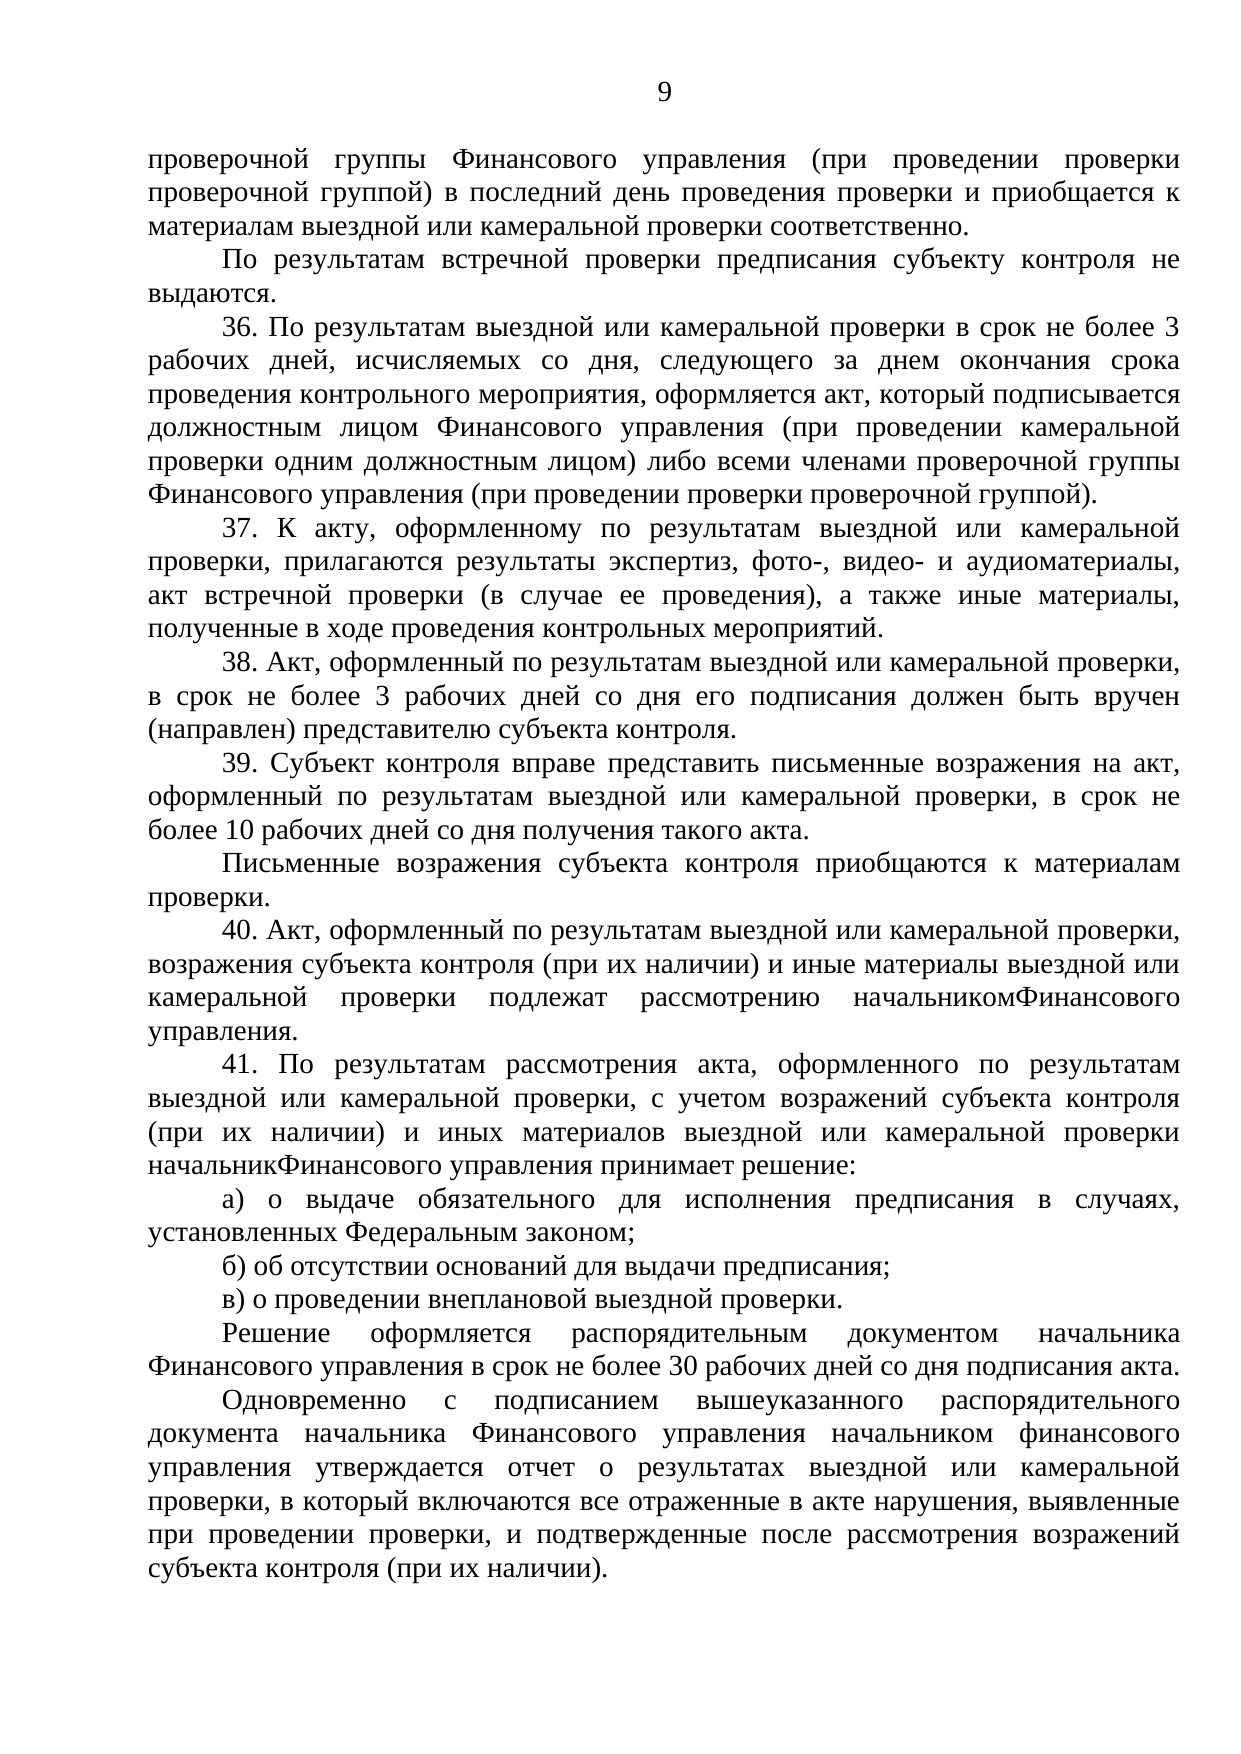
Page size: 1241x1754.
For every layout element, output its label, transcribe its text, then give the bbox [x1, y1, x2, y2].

text в) о проведении внеплановой выездной проверки. [148, 1281, 1181, 1315]
text Решение оформляется распорядительным документом начальника Финансового управления в срок не более 30 рабочих дней со дня подписания акта. [148, 1315, 1181, 1382]
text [148, 141, 1181, 242]
text 36. По результатам выездной или камеральной проверки в срок не более 3 рабочих дней, исчисляемых со дня, следующего за днем окончания срока проведения контрольного мероприятия, оформляется акт, который подписывается должностным лицом Финансового управления (при проведении камеральной проверки одним должностным лицом) либо всеми членами проверочной группы Финансового управления (при проведении проверки проверочной группой). [148, 309, 1181, 510]
text 39. Субъект контроля вправе представить письменные возражения на акт, оформленный по результатам выездной или камеральной проверки, в срок не более 10 рабочих дней со дня получения такого акта. [148, 745, 1181, 845]
text 40. Акт, оформленный по результатам выездной или камеральной проверки, возражения субъекта контроля (при их наличии) и иные материалы выездной или камеральной проверки подлежат рассмотрению начальникомФинансового управления. [148, 912, 1181, 1047]
text Письменные возражения субъекта контроля приобщаются к материалам проверки. [148, 845, 1181, 912]
text 37. К акту, оформленному по результатам выездной или камеральной проверки, прилагаются результаты экспертиз, фото-, видео- и аудиоматериалы, акт встречной проверки (в случае ее проведения), а также иные материалы, полученные в ходе проведения контрольных мероприятий. [148, 510, 1181, 644]
text Одновременно с подписанием вышеуказанного распорядительного документа начальника Финансового управления начальником финансового управления утверждается отчет о результатах выездной или камеральной проверки, в который включаются все отраженные в акте нарушения, выявленные при проведении проверки, и подтвержденные после рассмотрения возражений субъекта контроля (при их наличии). [148, 1382, 1181, 1583]
text По результатам встречной проверки предписания субъекту контроля не выдаются. [148, 242, 1181, 309]
text 38. Акт, оформленный по результатам выездной или камеральной проверки, в срок не более 3 рабочих дней со дня его подписания должен быть вручен (направлен) представителю субъекта контроля. [148, 644, 1181, 745]
text а) о выдаче обязательного для исполнения предписания в случаях, установленных Федеральным законом; [148, 1181, 1181, 1248]
text б) об отсутствии оснований для выдачи предписания; [148, 1248, 1181, 1281]
text 41. По результатам рассмотрения акта, оформленного по результатам выездной или камеральной проверки, с учетом возражений субъекта контроля (при их наличии) и иных материалов выездной или камеральной проверки начальникФинансового управления принимает решение: [148, 1047, 1181, 1181]
